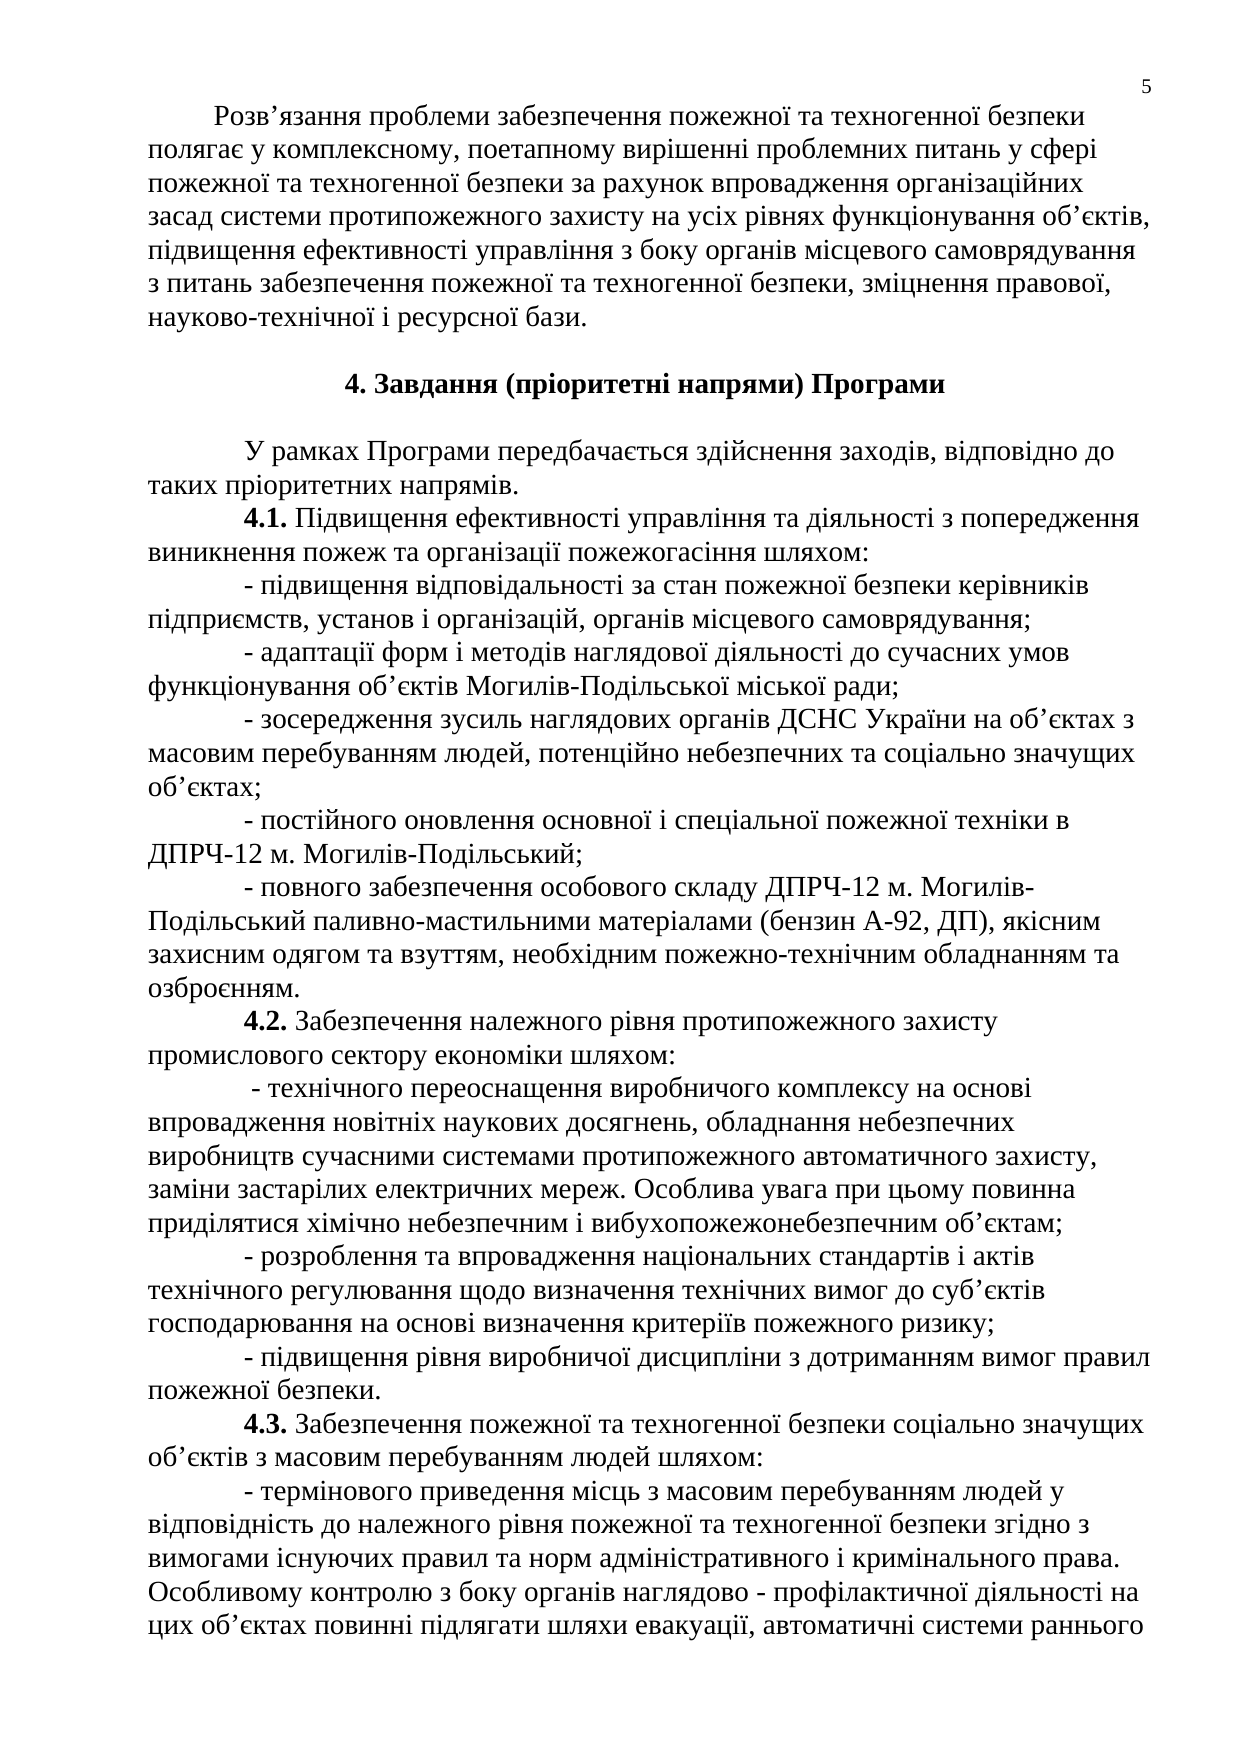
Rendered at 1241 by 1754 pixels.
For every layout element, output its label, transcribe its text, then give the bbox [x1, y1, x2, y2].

text - підвищення відповідальності за стан пожежної безпеки керівників підприємств, установ і організацій, органів місцевого самоврядування; [148, 567, 1152, 634]
text 4.3. Забезпечення пожежної та техногенної безпеки соціально значущих об’єктів з масовим перебуванням людей шляхом: [148, 1406, 1152, 1473]
text - підвищення рівня виробничої дисципліни з дотриманням вимог правил пожежної безпеки. [148, 1339, 1152, 1406]
text - повного забезпечення особового складу ДПРЧ-12 м. Могилів-Подільський паливно-мастильними матеріалами (бензин А-92, ДП), якісним захисним одягом та взуттям, необхідним пожежно-технічним обладнанням та озброєнням. [148, 869, 1152, 1003]
text 4.2. Забезпечення належного рівня протипожежного захисту промислового сектору економіки шляхом: [148, 1003, 1152, 1071]
text 4.1. Підвищення ефективності управління та діяльності з попередження виникнення пожеж та організації пожежогасіння шляхом: [148, 500, 1152, 567]
text - технічного переоснащення виробничого комплексу на основі впровадження новітніх наукових досягнень, обладнання небезпечних виробництв сучасними системами протипожежного автоматичного захисту, заміни застарілих електричних мереж. Особлива увага при цьому повинна приділятися хімічно небезпечним і вибухопожежонебезпечним об’єктам; [148, 1071, 1152, 1238]
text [148, 1473, 1152, 1641]
text У рамках Програми передбачається здійснення заходів, відповідно до таких пріоритетних напрямів. [148, 433, 1152, 500]
text - розроблення та впровадження національних стандартів і актів технічного регулювання щодо визначення технічних вимог до суб’єктів господарювання на основі визначення критеріїв пожежного ризику; [148, 1238, 1152, 1339]
text Розв’язання проблеми забезпечення пожежної та техногенної безпеки полягає у комплексному, поетапному вирішенні проблемних питань у сфері пожежної та техногенної безпеки за рахунок впровадження організаційних засад системи протипожежного захисту на усіх рівнях функціонування об’єктів, підвищення ефективності управління з боку органів місцевого самоврядування з питань забезпечення пожежної та техногенної безпеки, зміцнення правової, науково-технічної і ресурсної бази. [148, 98, 1152, 333]
text 4. Завдання (пріоритетні напрями) Програми [148, 366, 1152, 400]
text - постійного оновлення основної і спеціальної пожежної техніки в ДПРЧ-12 м. Могилів-Подільський; [148, 802, 1152, 869]
text - адаптації форм і методів наглядової діяльності до сучасних умов функціонування об’єктів Могилів-Подільської міської ради; [148, 634, 1152, 702]
text - зосередження зусиль наглядових органів ДСНС України на об’єктах з масовим перебуванням людей, потенційно небезпечних та соціально значущих об’єктах; [148, 702, 1152, 802]
